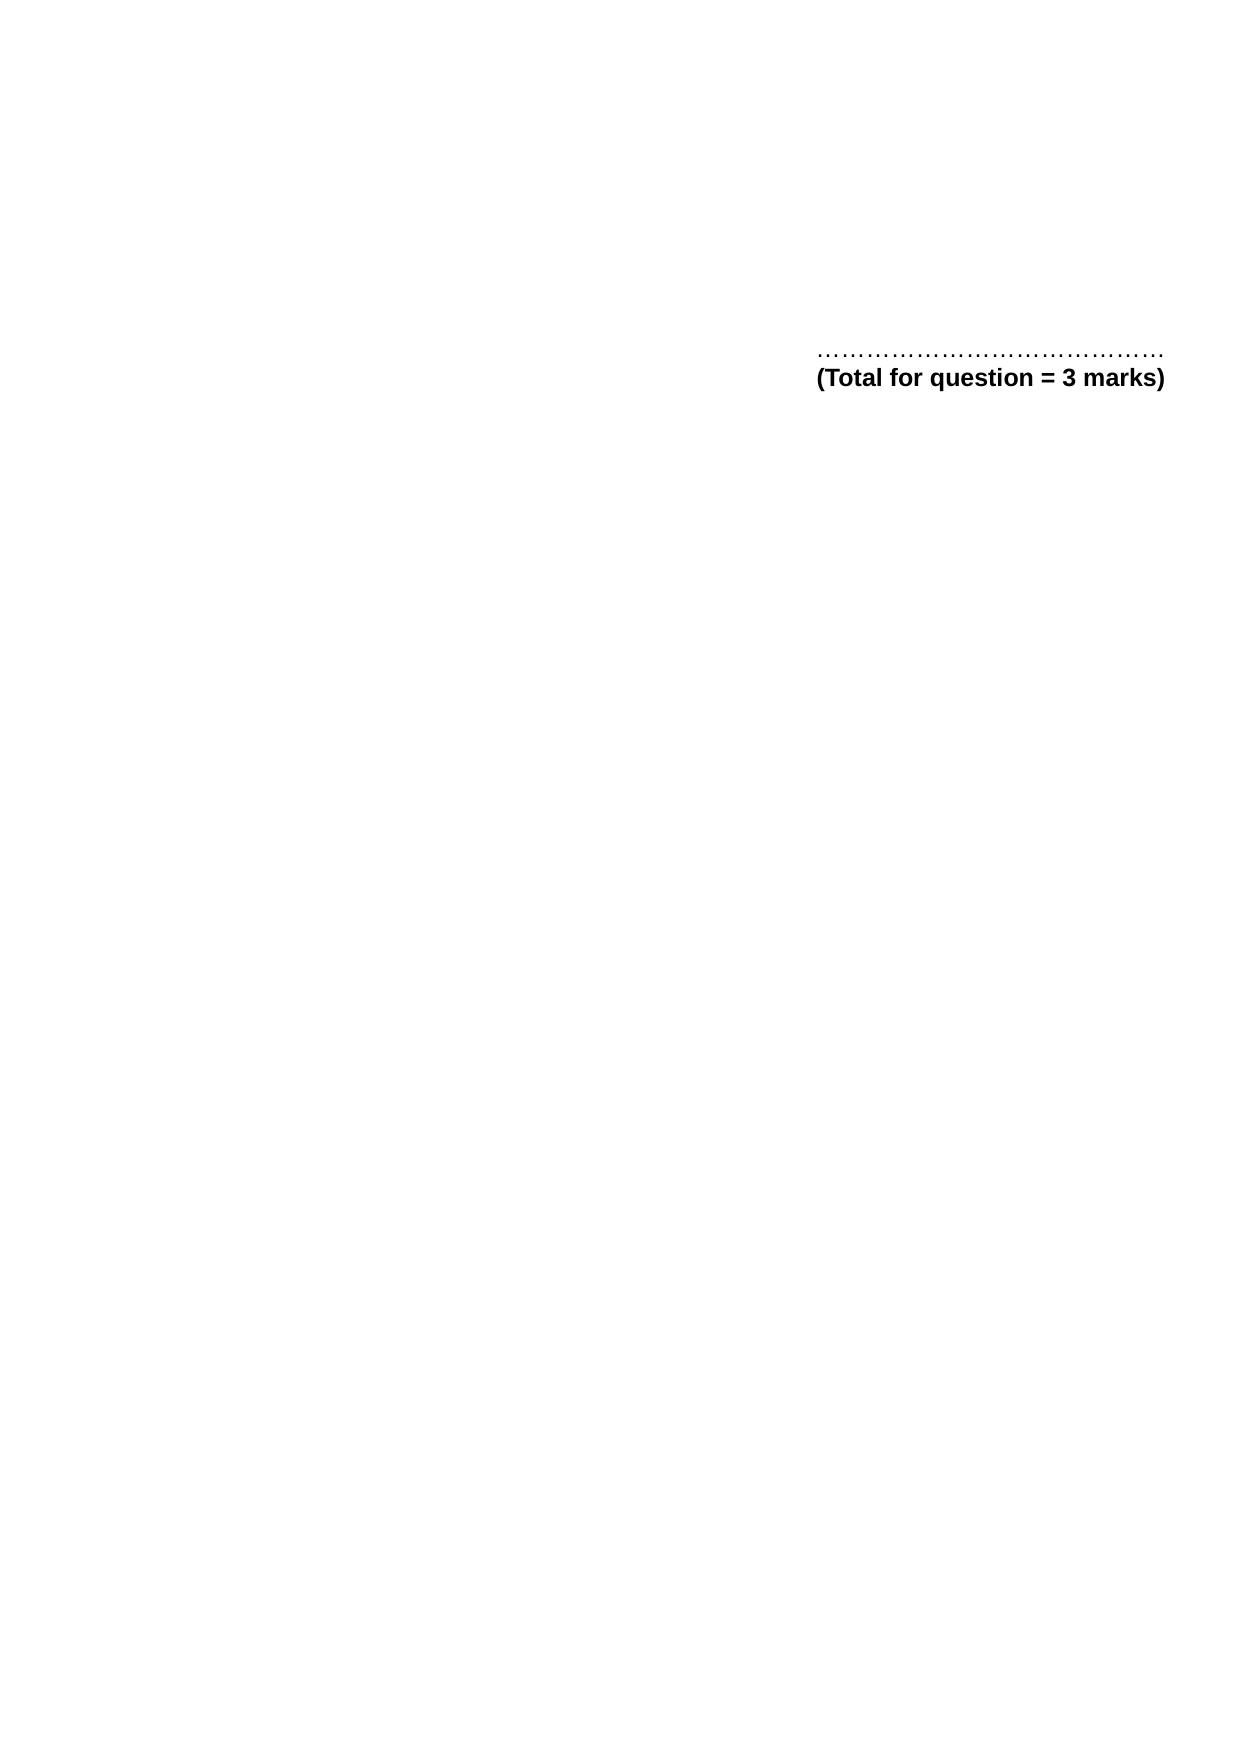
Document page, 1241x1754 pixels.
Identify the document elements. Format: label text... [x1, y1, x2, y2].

text …………………………………… [75, 75, 1165, 362]
text (Total for question = 3 marks) [75, 362, 1165, 391]
